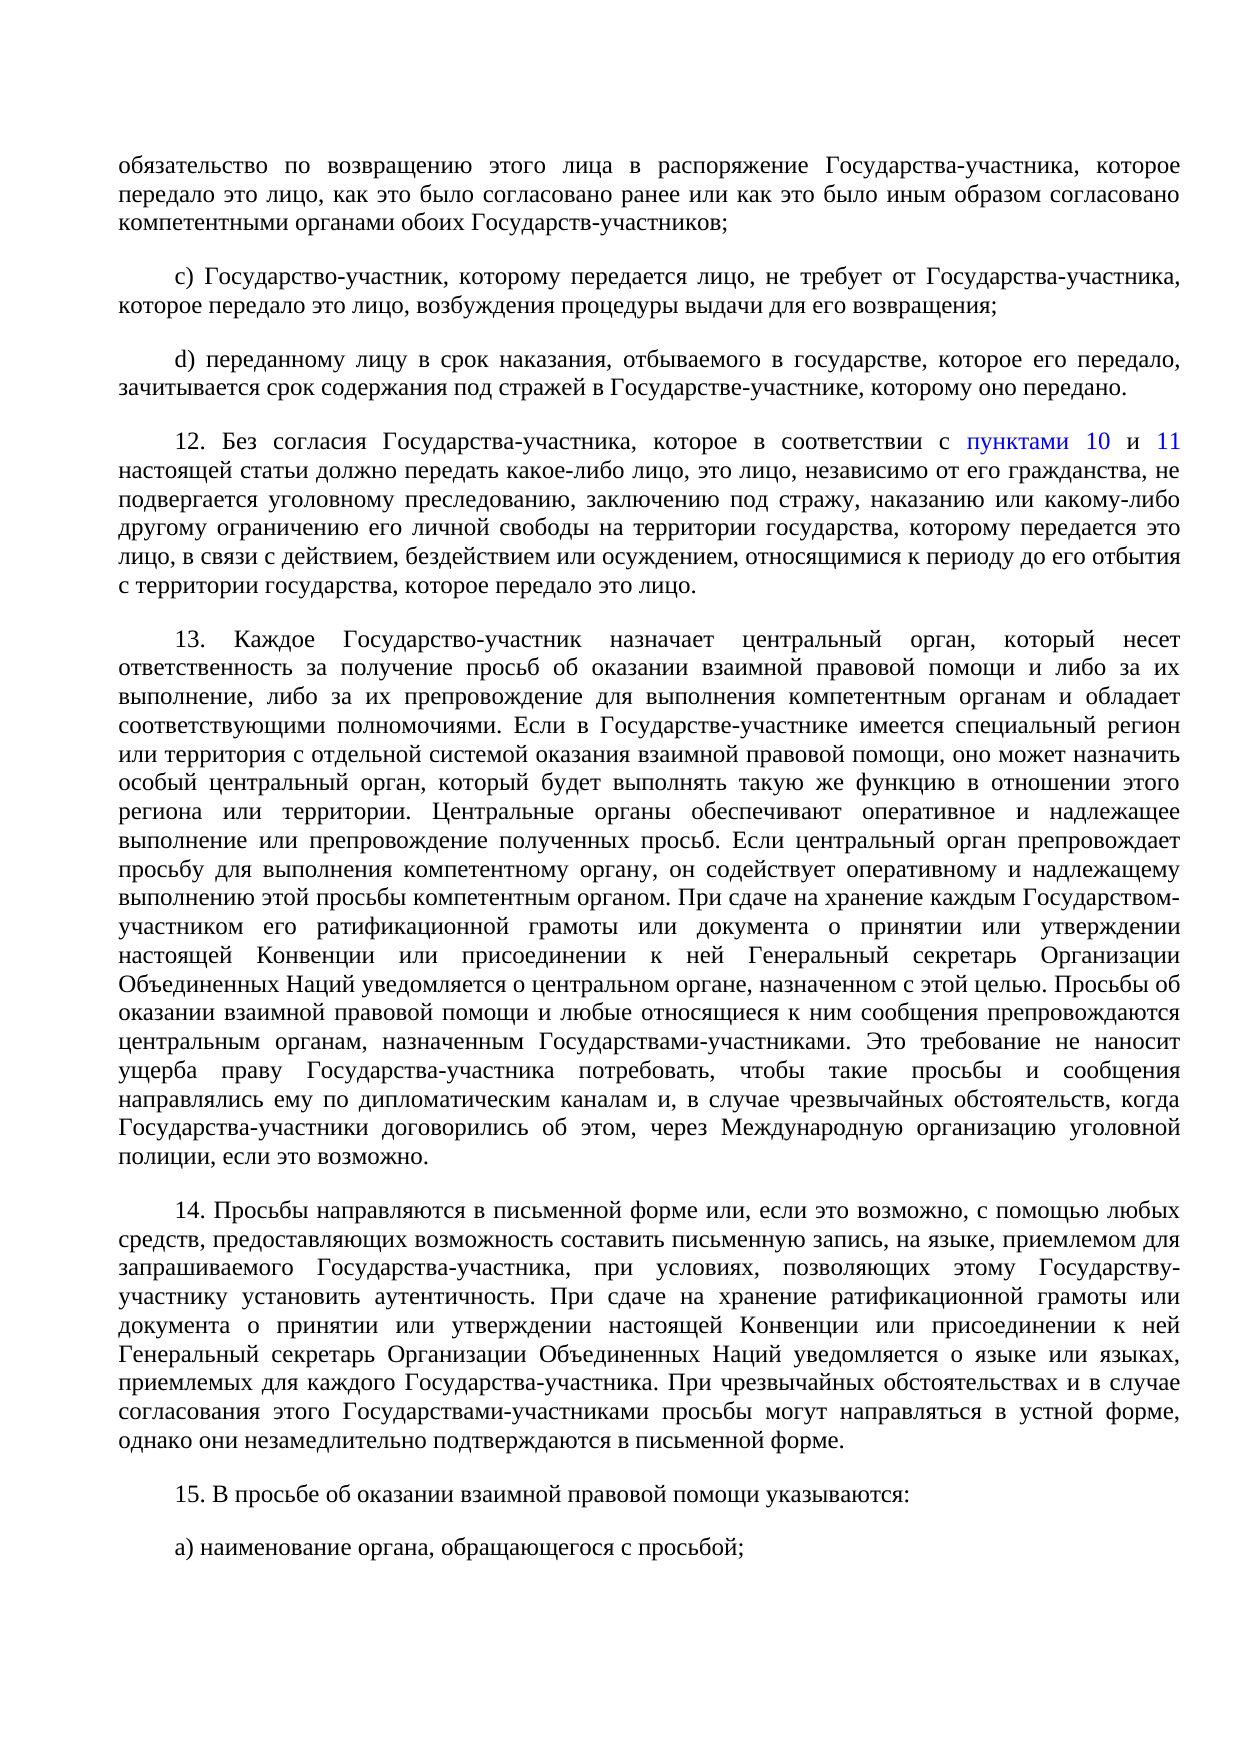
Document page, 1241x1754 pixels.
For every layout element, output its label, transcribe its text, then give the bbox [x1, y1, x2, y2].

text c) Государство-участник, которому передается лицо, не требует от Государства-участника, которое передало это лицо, возбуждения процедуры выдачи для его возвращения; [118, 261, 1181, 319]
text 14. Просьбы направляются в письменной форме или, если это возможно, с помощью любых средств, предоставляющих возможность составить письменную запись, на языке, приемлемом для запрашиваемого Государства-участника, при условиях, позволяющих этому Государству-участнику установить аутентичность. При сдаче на хранение ратификационной грамоты или документа о принятии или утверждении настоящей Конвенции или присоединении к ней Генеральный секретарь Организации Объединенных Наций уведомляется о языке или языках, приемлемых для каждого Государства-участника. При чрезвычайных обстоятельствах и в случае согласования этого Государствами-участниками просьбы могут направляться в устной форме, однако они незамедлительно подтверждаются в письменной форме. [118, 1195, 1181, 1454]
text 13. Каждое Государство-участник назначает центральный орган, который несет ответственность за получение просьб об оказании взаимной правовой помощи и либо за их выполнение, либо за их препровождение для выполнения компетентным органам и обладает соответствующими полномочиями. Если в Государстве-участнике имеется специальный регион или территория с отдельной системой оказания взаимной правовой помощи, оно может назначить особый центральный орган, который будет выполнять такую же функцию в отношении этого региона или территории. Центральные органы обеспечивают оперативное и надлежащее выполнение или препровождение полученных просьб. Если центральный орган препровождает просьбу для выполнения компетентному органу, он содействует оперативному и надлежащему выполнению этой просьбы компетентным органом. При сдаче на хранение каждым Государством-участником его ратификационной грамоты или документа о принятии или утверждении настоящей Конвенции или присоединении к ней Генеральный секретарь Организации Объединенных Наций уведомляется о центральном органе, назначенном с этой целью. Просьбы об оказании взаимной правовой помощи и любые относящиеся к ним сообщения препровождаются центральным органам, назначенным Государствами-участниками. Это требование не наносит ущерба праву Государства-участника потребовать, чтобы такие просьбы и сообщения направлялись ему по дипломатическим каналам и, в случае чрезвычайных обстоятельств, когда Государства-участники договорились об этом, через Международную организацию уголовной полиции, если это возможно. [118, 624, 1181, 1170]
text 12. Без согласия Государства-участника, которое в соответствии с пунктами 10 и 11 настоящей статьи должно передать какое-либо лицо, это лицо, независимо от его гражданства, не подвергается уголовному преследованию, заключению под стражу, наказанию или какому-либо другому ограничению его личной свободы на территории государства, которому передается это лицо, в связи с действием, бездействием или осуждением, относящимися к периоду до его отбытия с территории государства, которое передало это лицо. [118, 426, 1181, 599]
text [118, 150, 1181, 236]
text a) наименование органа, обращающегося с просьбой; [118, 1532, 1181, 1561]
text 15. В просьбе об оказании взаимной правовой помощи указываются: [118, 1479, 1181, 1507]
text d) переданному лицу в срок наказания, отбываемого в государстве, которое его передало, зачитывается срок содержания под стражей в Государстве-участнике, которому оно передано. [118, 344, 1181, 401]
